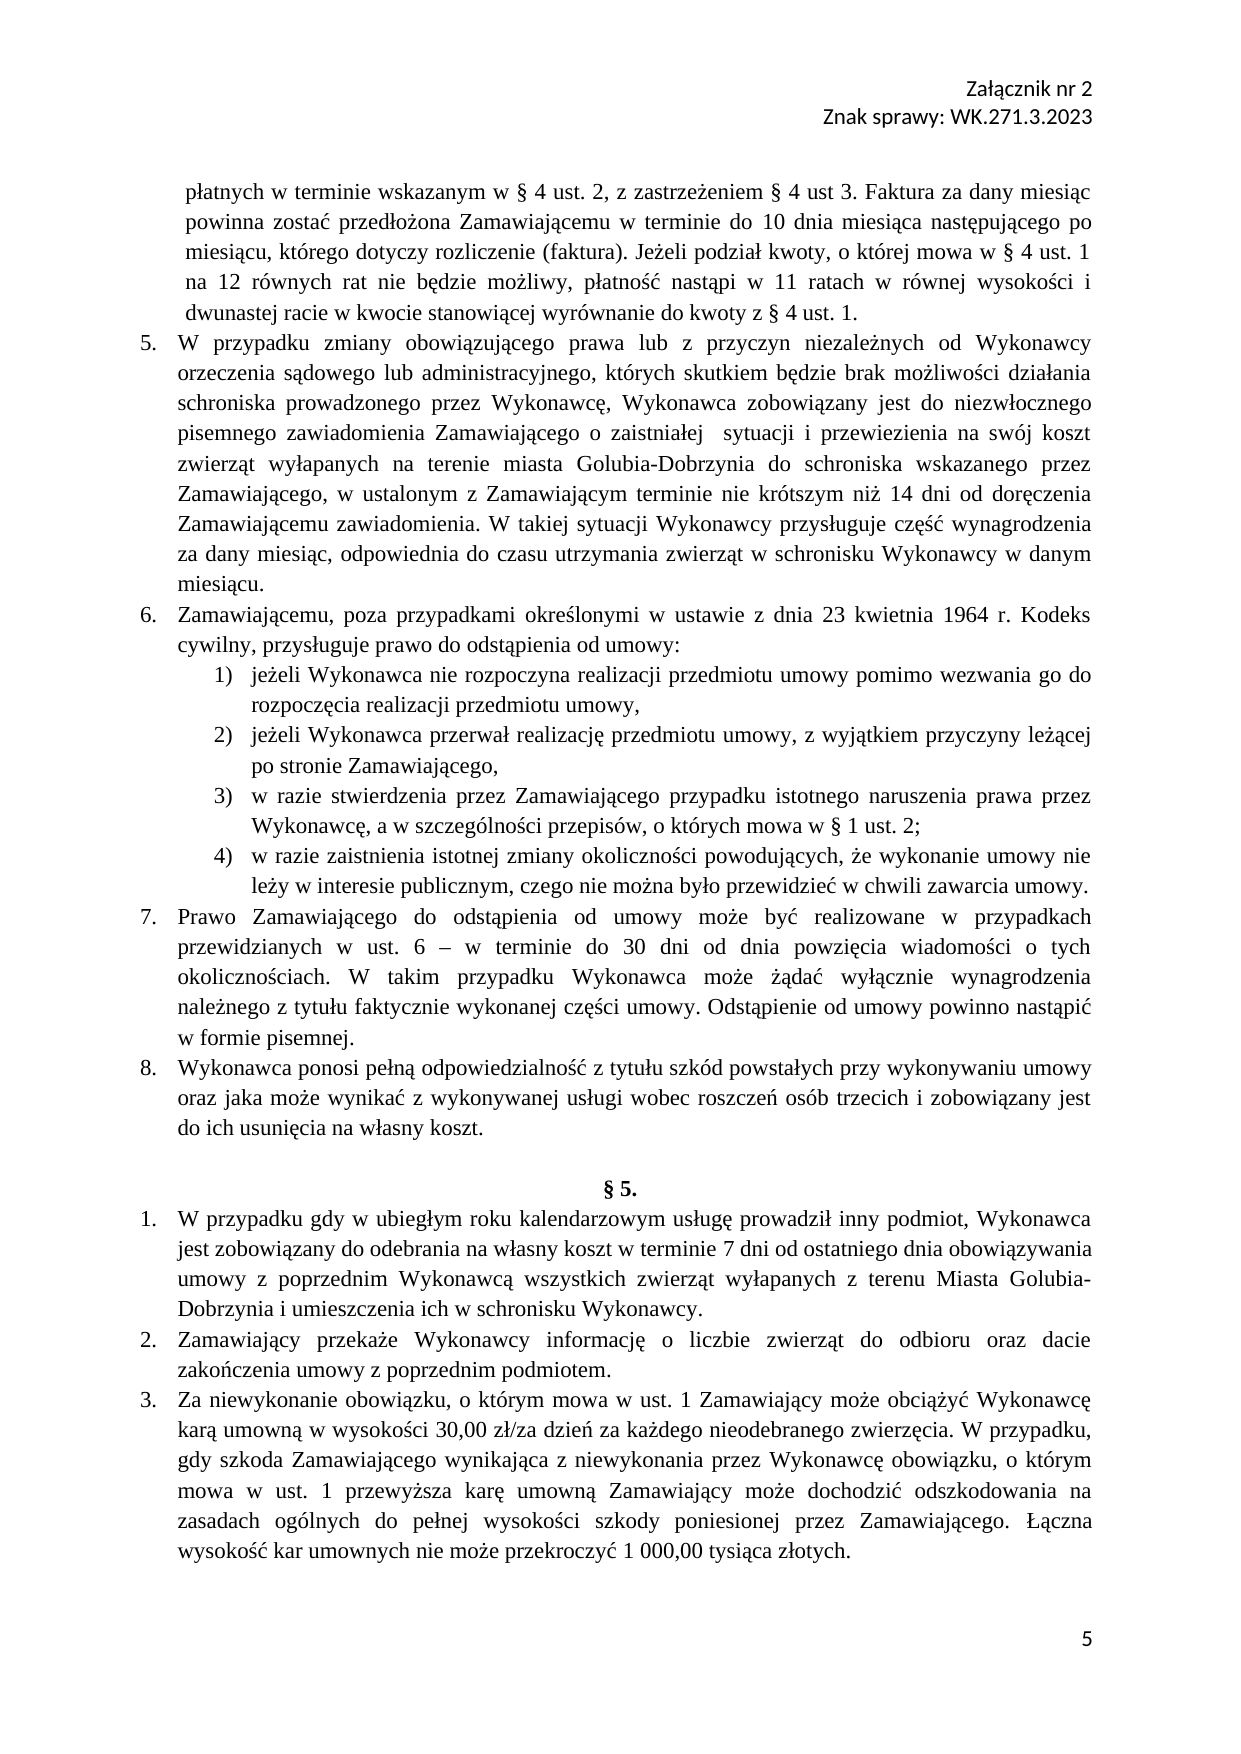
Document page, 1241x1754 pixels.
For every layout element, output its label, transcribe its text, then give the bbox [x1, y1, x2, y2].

list W przypadku zmiany obowiązującego prawa lub z przyczyn niezależnych od Wykonawcy orzeczenia sądowego lub administracyjnego, których skutkiem będzie brak możliwości działania schroniska prowadzonego przez Wykonawcę, Wykonawca zobowiązany jest do niezwłocznego pisemnego zawiadomienia Zamawiającego o zaistniałej sytuacji i przewiezienia na swój koszt zwierząt wyłapanych na terenie miasta Golubia-Dobrzynia do schroniska wskazanego przez Zamawiającego, w ustalonym z Zamawiającym terminie nie krótszym niż 14 dni od doręczenia Zamawiającemu zawiadomienia. W takiej sytuacji Wykonawcy przysługuje część wynagrodzenia za dany miesiąc, odpowiednia do czasu utrzymania zwierząt w schronisku Wykonawcy w danym miesiącu. [140, 329, 1093, 597]
list jeżeli Wykonawca przerwał realizację przedmiotu umowy, z wyjątkiem przyczyny leżącej po stronie Zamawiającego, [213, 722, 1093, 778]
text § 5. [148, 1175, 1093, 1201]
list jeżeli Wykonawca nie rozpoczyna realizacji przedmiotu umowy pomimo wezwania go do rozpoczęcia realizacji przedmiotu umowy, [213, 661, 1093, 718]
list W przypadku gdy w ubiegłym roku kalendarzowym usługę prowadził inny podmiot, Wykonawca jest zobowiązany do odebrania na własny koszt w terminie 7 dni od ostatniego dnia obowiązywania umowy z poprzednim Wykonawcą wszystkich zwierząt wyłapanych z terenu Miasta Golubia-Dobrzynia i umieszczenia ich w schronisku Wykonawcy. [140, 1205, 1093, 1322]
list Zamawiający przekaże Wykonawcy informację o liczbie zwierząt do odbioru oraz dacie zakończenia umowy z poprzednim podmiotem. [140, 1326, 1093, 1382]
list Wykonawca ponosi pełną odpowiedzialność z tytułu szkód powstałych przy wykonywaniu umowy oraz jaka może wynikać z wykonywanej usługi wobec roszczeń osób trzecich i zobowiązany jest do ich usunięcia na własny koszt. [140, 1054, 1093, 1141]
list w razie stwierdzenia przez Zamawiającego przypadku istotnego naruszenia prawa przez Wykonawcę, a w szczególności przepisów, o których mowa w § 1 ust. 2; [213, 782, 1093, 838]
list w razie zaistnienia istotnej zmiany okoliczności powodujących, że wykonanie umowy nie leży w interesie publicznym, czego nie można było przewidzieć w chwili zawarcia umowy. [213, 842, 1093, 899]
text płatnych w terminie wskazanym w § 4 ust. 2, z zastrzeżeniem § 4 ust 3. Faktura za dany miesiąc powinna zostać przedłożona Zamawiającemu w terminie do 10 dnia miesiąca następującego po miesiącu, którego dotyczy rozliczenie (faktura). Jeżeli podział kwoty, o której mowa w § 4 ust. 1 na 12 równych rat nie będzie możliwy, płatność nastąpi w 11 ratach w równej wysokości i dwunastej racie w kwocie stanowiącej wyrównanie do kwoty z § 4 ust. 1. [185, 178, 1093, 325]
list Zamawiającemu, poza przypadkami określonymi w ustawie z dnia 23 kwietnia 1964 r. Kodeks cywilny, przysługuje prawo do odstąpienia od umowy: [140, 601, 1093, 657]
list Prawo Zamawiającego do odstąpienia od umowy może być realizowane w przypadkach przewidzianych w ust. 6 – w terminie do 30 dni od dnia powzięcia wiadomości o tych okolicznościach. W takim przypadku Wykonawca może żądać wyłącznie wynagrodzenia należnego z tytułu faktycznie wykonanej części umowy. Odstąpienie od umowy powinno nastąpić w formie pisemnej. [140, 903, 1093, 1050]
list Za niewykonanie obowiązku, o którym mowa w ust. 1 Zamawiający może obciążyć Wykonawcę karą umowną w wysokości 30,00 zł/za dzień za każdego nieodebranego zwierzęcia. W przypadku, gdy szkoda Zamawiającego wynikająca z niewykonania przez Wykonawcę obowiązku, o którym mowa w ust. 1 przewyższa karę umowną Zamawiający może dochodzić odszkodowania na zasadach ogólnych do pełnej wysokości szkody poniesionej przez Zamawiającego. Łączna wysokość kar umownych nie może przekroczyć 1 000,00 tysiąca złotych. [140, 1386, 1093, 1563]
